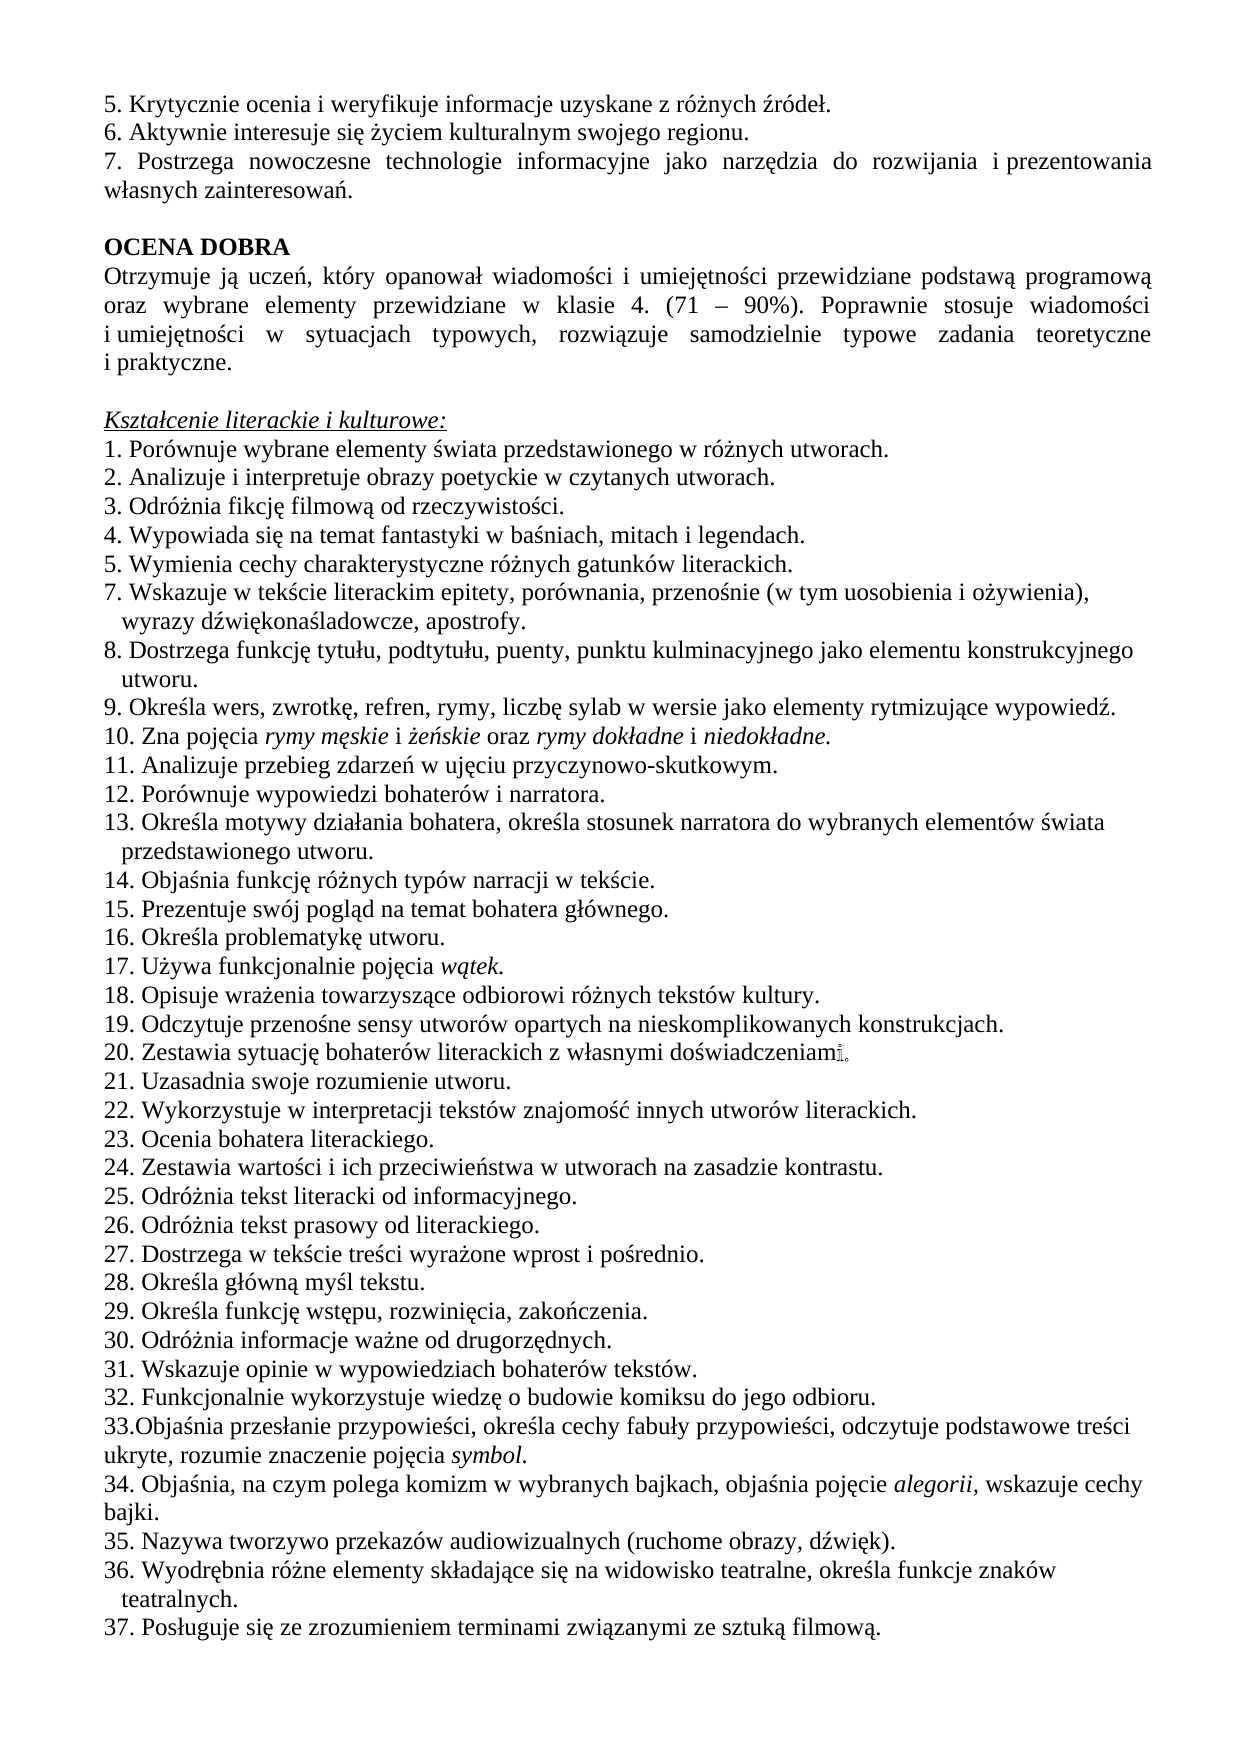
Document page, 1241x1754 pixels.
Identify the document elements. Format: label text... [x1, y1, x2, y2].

text 25. Odróżnia tekst literacki od informacyjnego. [103, 1181, 1152, 1210]
text 11. Analizuje przebieg zdarzeń w ujęciu przyczynowo-skutkowym. [103, 750, 1152, 779]
text 10. Zna pojęcia rymy męskie i żeńskie oraz rymy dokładne i niedokładne. [103, 721, 1152, 750]
text 29. Określa funkcję wstępu, rozwinięcia, zakończenia. [103, 1296, 1152, 1325]
list 33.Objaśnia przesłanie przypowieści, określa cechy fabuły przypowieści, odczytuje podstawowe treści ukryte, rozumie znaczenie pojęcia symbol. [103, 1411, 1152, 1469]
text 13. Określa motywy działania bohatera, określa stosunek narratora do wybranych elementów świata przedstawionego utworu. [103, 807, 1152, 865]
text 20. Zestawia sytuację bohaterów literackich z własnymi doświadczeniami. [103, 1037, 1152, 1066]
text OCENA DOBRA [103, 232, 1152, 261]
text 19. Odczytuje przenośne sensy utworów opartych na nieskomplikowanych konstrukcjach. [103, 1009, 1152, 1037]
text 16. Określa problematykę utworu. [103, 922, 1152, 951]
text 26. Odróżnia tekst prasowy od literackiego. [103, 1210, 1152, 1239]
text 4. Wypowiada się na temat fantastyki w baśniach, mitach i legendach. [103, 520, 1152, 549]
text 23. Ocenia bohatera literackiego. [103, 1124, 1152, 1152]
text 3. Odróżnia fikcję filmową od rzeczywistości. [103, 491, 1152, 520]
text 12. Porównuje wypowiedzi bohaterów i narratora. [103, 779, 1152, 807]
text 15. Prezentuje swój pogląd na temat bohatera głównego. [103, 894, 1152, 922]
text 27. Dostrzega w tekście treści wyrażone wprost i pośrednio. [103, 1239, 1152, 1267]
text 17. Używa funkcjonalnie pojęcia wątek. [103, 951, 1152, 980]
text 5. Krytycznie ocenia i weryfikuje informacje uzyskane z różnych źródeł. [103, 89, 1152, 117]
text 2. Analizuje i interpretuje obrazy poetyckie w czytanych utworach. [103, 462, 1152, 491]
text 14. Objaśnia funkcję różnych typów narracji w tekście. [103, 865, 1152, 894]
text 37. Posługuje się ze zrozumieniem terminami związanymi ze sztuką filmową. [103, 1612, 1152, 1641]
text 36. Wyodrębnia różne elementy składające się na widowisko teatralne, określa funkcje znaków teatralnych. [103, 1555, 1152, 1612]
text 35. Nazywa tworzywo przekazów audiowizualnych (ruchome obrazy, dźwięk). [103, 1526, 1152, 1555]
text 1. Porównuje wybrane elementy świata przedstawionego w różnych utworach. [103, 434, 1152, 462]
text 6. Aktywnie interesuje się życiem kulturalnym swojego regionu. [103, 117, 1152, 146]
text 18. Opisuje wrażenia towarzyszące odbiorowi różnych tekstów kultury. [103, 980, 1152, 1009]
text 7. Postrzega nowoczesne technologie informacyjne jako narzędzia do rozwijania i prezentowania własnych zainteresowań. [103, 146, 1152, 204]
text 8. Dostrzega funkcję tytułu, podtytułu, puenty, punktu kulminacyjnego jako elementu konstrukcyjnego utworu. [103, 635, 1152, 692]
text 28. Określa główną myśl tekstu. [103, 1267, 1152, 1296]
text Kształcenie literackie i kulturowe: [103, 405, 1152, 434]
text 24. Zestawia wartości i ich przeciwieństwa w utworach na zasadzie kontrastu. [103, 1152, 1152, 1181]
text 5. Wymienia cechy charakterystyczne różnych gatunków literackich. [103, 549, 1152, 577]
text 34. Objaśnia, na czym polega komizm w wybranych bajkach, objaśnia pojęcie alegorii, wskazuje cechy bajki. [103, 1469, 1152, 1526]
text Otrzymuje ją uczeń, który opanował wiadomości i umiejętności przewidziane podstawą programową oraz wybrane elementy przewidziane w klasie 4. (71 – 90%). Poprawnie stosuje wiadomości i umiejętności w sytuacjach typowych, rozwiązuje samodzielnie typowe zadania teoretyczne i praktyczne. [103, 261, 1152, 376]
text 30. Odróżnia informacje ważne od drugorzędnych. [103, 1325, 1152, 1354]
text 21. Uzasadnia swoje rozumienie utworu. [103, 1066, 1152, 1095]
text 32. Funkcjonalnie wykorzystuje wiedzę o budowie komiksu do jego odbioru. [103, 1382, 1152, 1411]
text 7. Wskazuje w tekście literackim epitety, porównania, przenośnie (w tym uosobienia i ożywienia), wyrazy dźwiękonaśladowcze, apostrofy. [103, 577, 1152, 635]
text 31. Wskazuje opinie w wypowiedziach bohaterów tekstów. [103, 1354, 1152, 1382]
text 22. Wykorzystuje w interpretacji tekstów znajomość innych utworów literackich. [103, 1095, 1152, 1124]
text 9. Określa wers, zwrotkę, refren, rymy, liczbę sylab w wersie jako elementy rytmizujące wypowiedź. [103, 692, 1152, 721]
